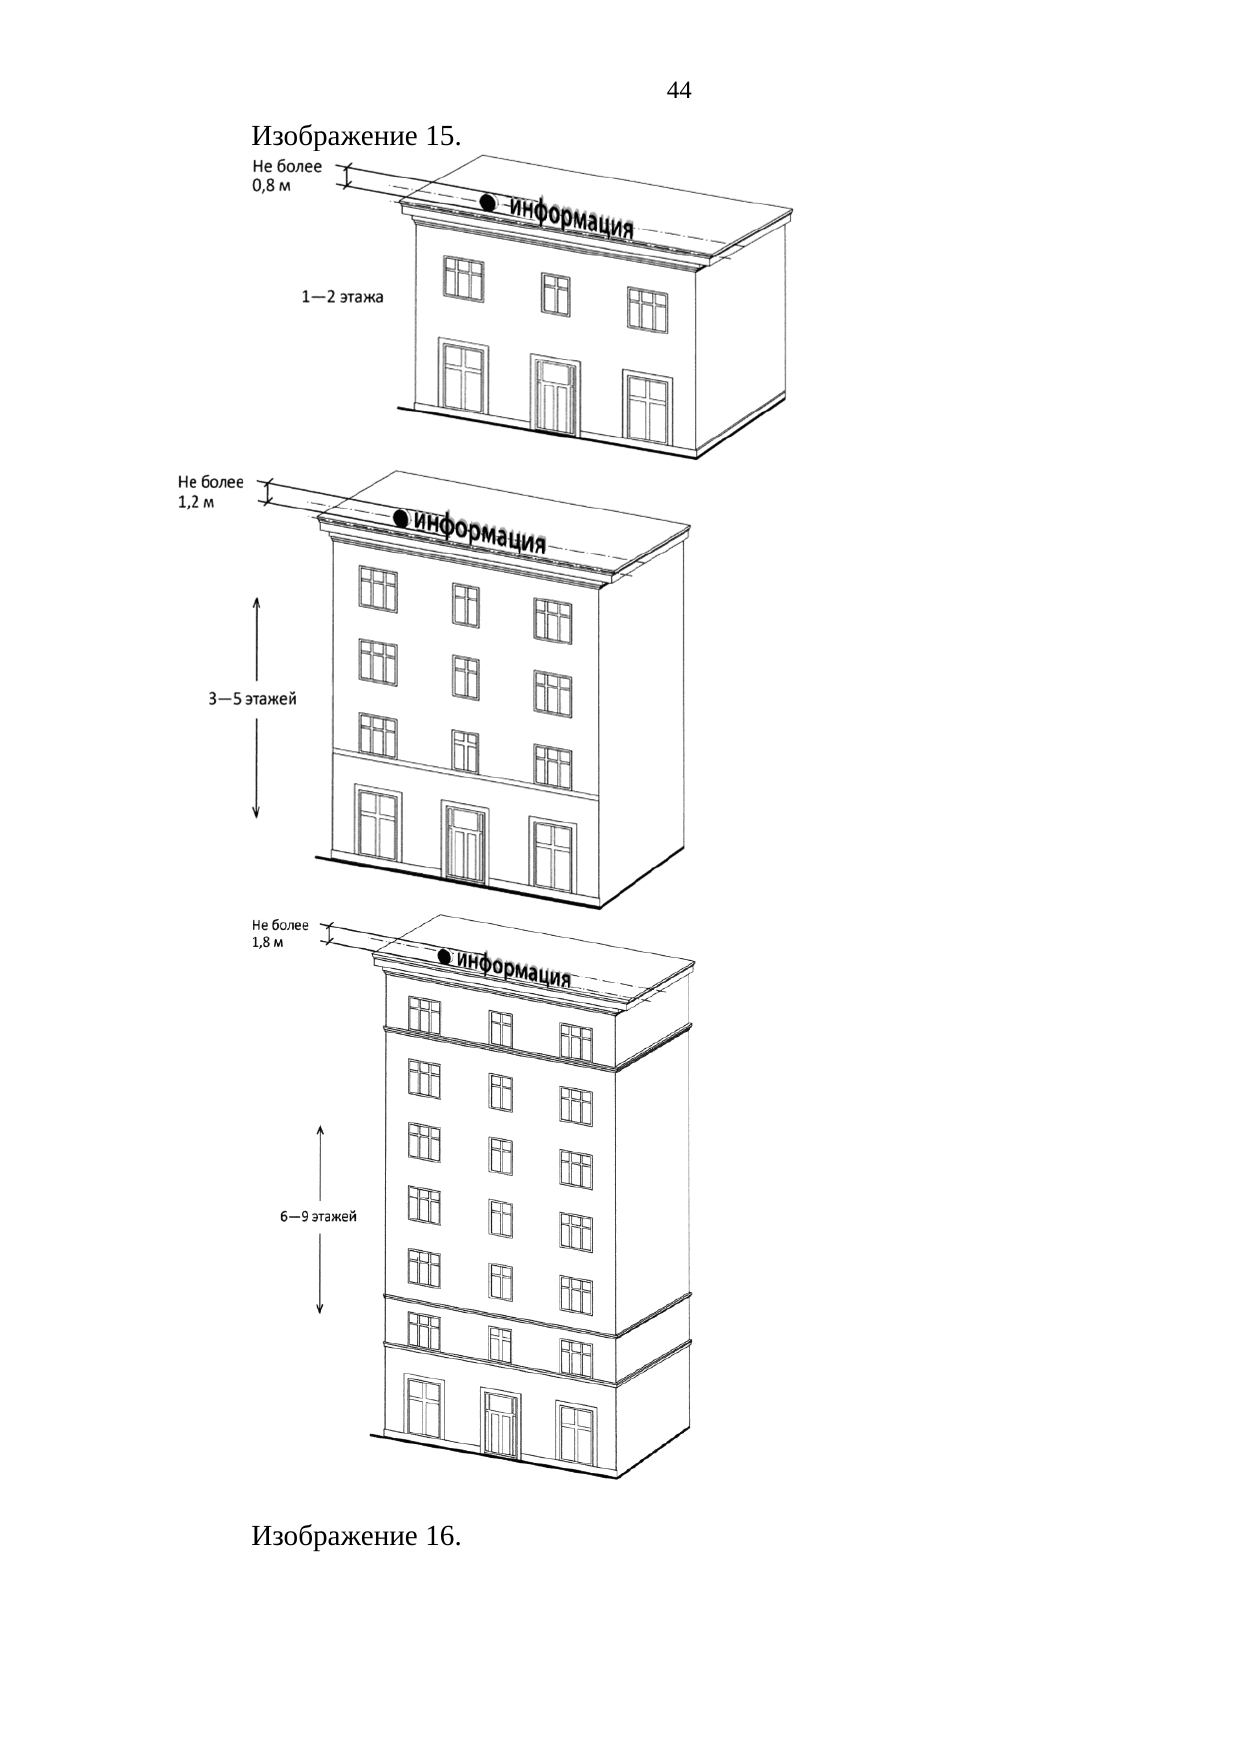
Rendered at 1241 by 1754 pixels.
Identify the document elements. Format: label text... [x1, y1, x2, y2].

text Изображение 16. [177, 1518, 1181, 1552]
text Изображение 15. [177, 118, 1181, 152]
